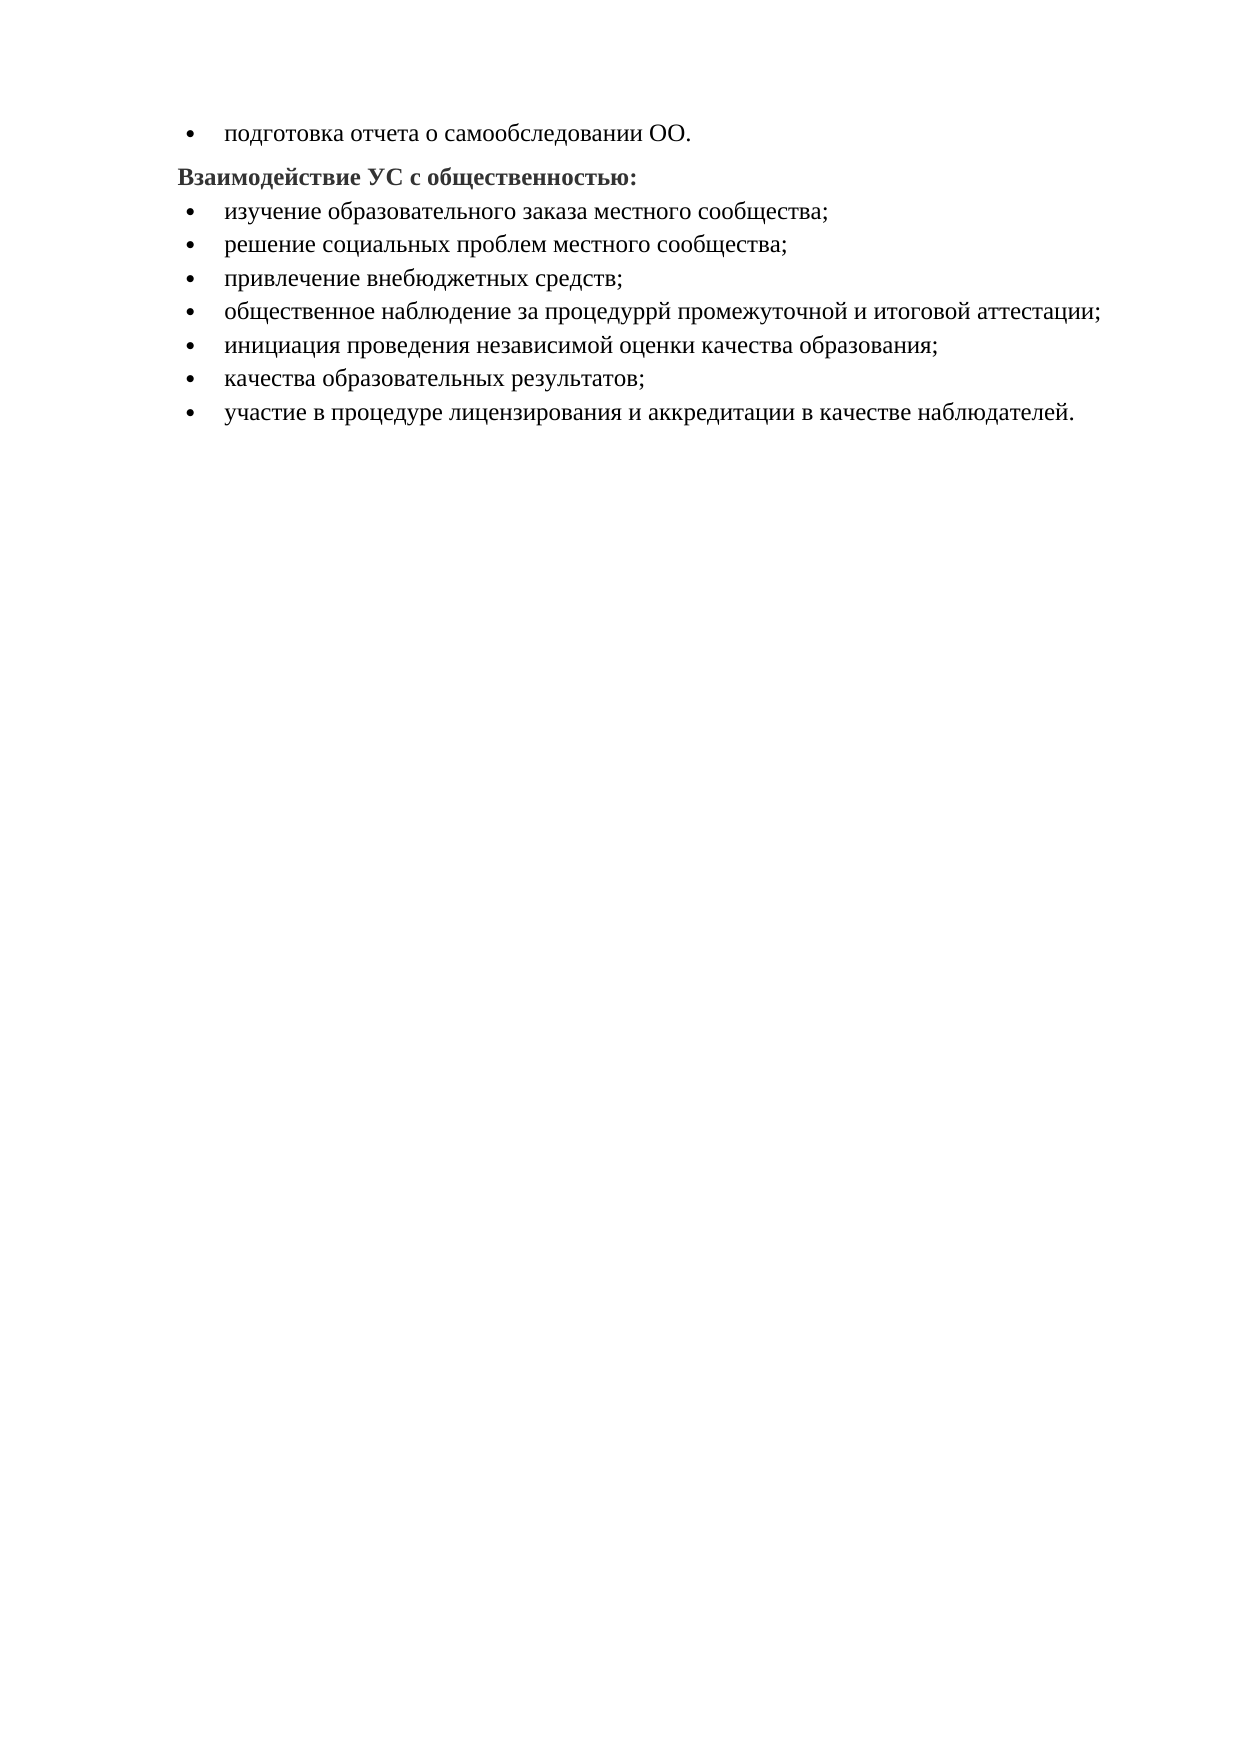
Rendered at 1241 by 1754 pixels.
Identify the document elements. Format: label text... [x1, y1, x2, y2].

list привлечение внебюджетных средств; [187, 263, 1144, 292]
list изучение образовательного заказа местного сообщества; [187, 196, 1144, 225]
list общественное наблюдение за процедуррй промежуточной и итоговой аттестации; [187, 296, 1144, 325]
list качества образовательных результатов; [187, 363, 1144, 392]
list решение социальных проблем местного сообщества; [187, 229, 1144, 258]
list инициация проведения независимой оценки качества образования; [187, 330, 1144, 358]
list подготовка отчета о самообследовании ОО. [187, 118, 1144, 147]
text Взаимодействие УС с общественностью: [177, 162, 1144, 191]
list участие в процедуре лицензирования и аккредитации в качестве наблюдателей. [187, 397, 1144, 425]
